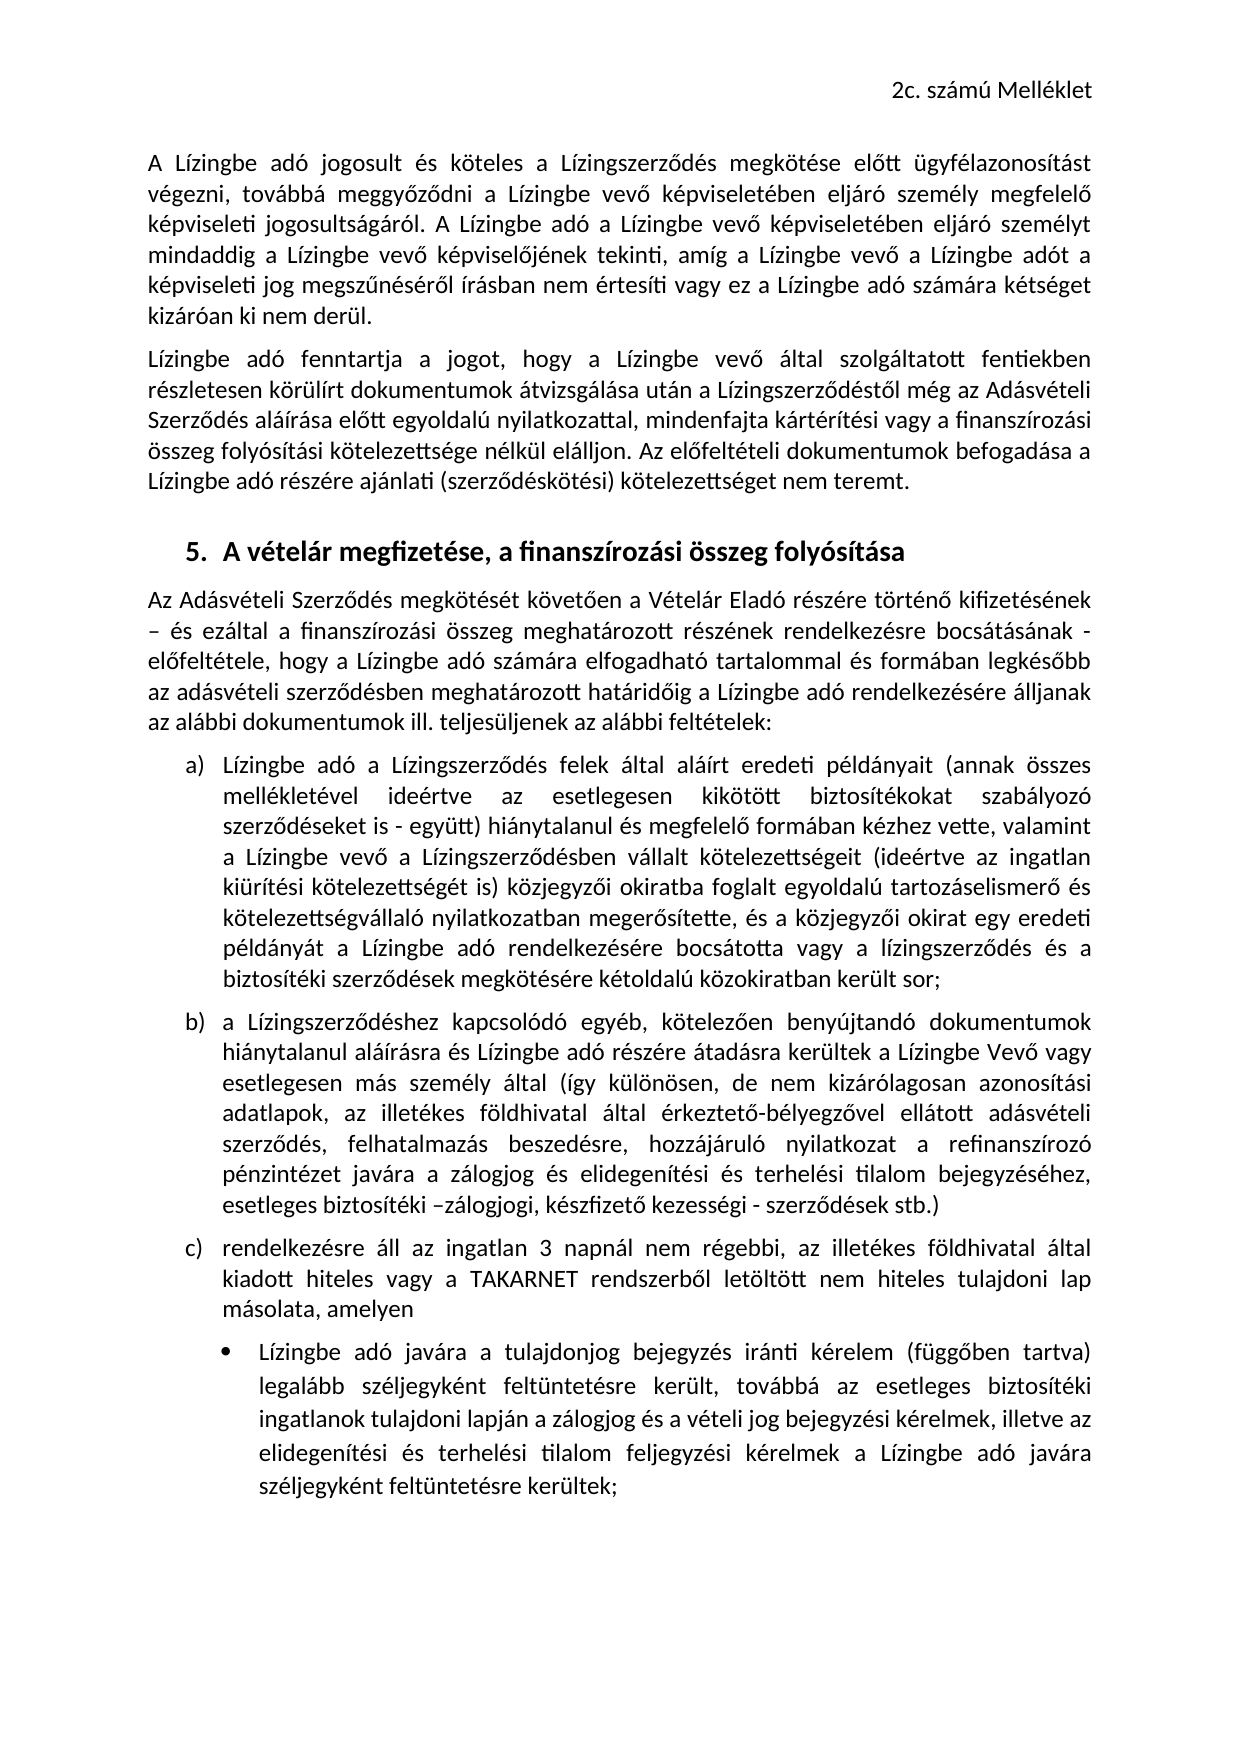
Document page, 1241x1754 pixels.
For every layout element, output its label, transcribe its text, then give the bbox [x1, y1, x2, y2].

text Az Adásvételi Szerződés megkötését követően a Vételár Eladó részére történő kifizetésének – és ezáltal a finanszírozási összeg meghatározott részének rendelkezésre bocsátásának - előfeltétele, hogy a Lízingbe adó számára elfogadható tartalommal és formában legkésőbb az adásvételi szerződésben meghatározott határidőig a Lízingbe adó rendelkezésére álljanak az alábbi dokumentumok ill. teljesüljenek az alábbi feltételek: [148, 584, 1093, 737]
list rendelkezésre áll az ingatlan 3 napnál nem régebbi, az illetékes földhivatal által kiadott hiteles vagy a TAKARNET rendszerből letöltött nem hiteles tulajdoni lap másolata, amelyen [185, 1232, 1093, 1324]
text A Lízingbe adó jogosult és köteles a Lízingszerződés megkötése előtt ügyfélazonosítást végezni, továbbá meggyőződni a Lízingbe vevő képviseletében eljáró személy megfelelő képviseleti jogosultságáról. A Lízingbe adó a Lízingbe vevő képviseletében eljáró személyt mindaddig a Lízingbe vevő képviselőjének tekinti, amíg a Lízingbe vevő a Lízingbe adót a képviseleti jog megszűnéséről írásban nem értesíti vagy ez a Lízingbe adó számára kétséget kizáróan ki nem derül. [148, 148, 1093, 331]
list a Lízingszerződéshez kapcsolódó egyéb, kötelezően benyújtandó dokumentumok hiánytalanul aláírásra és Lízingbe adó részére átadásra kerültek a Lízingbe Vevő vagy esetlegesen más személy által (így különösen, de nem kizárólagosan azonosítási adatlapok, az illetékes földhivatal által érkeztető-bélyegzővel ellátott adásvételi szerződés, felhatalmazás beszedésre, hozzájáruló nyilatkozat a refinanszírozó pénzintézet javára a zálogjog és elidegenítési és terhelési tilalom bejegyzéséhez, esetleges biztosítéki –zálogjogi, készfizető kezességi - szerződések stb.) [185, 1006, 1093, 1220]
text Lízingbe adó fenntartja a jogot, hogy a Lízingbe vevő által szolgáltatott fentiekben részletesen körülírt dokumentumok átvizsgálása után a Lízingszerződéstől még az Adásvételi Szerződés aláírása előtt egyoldalú nyilatkozattal, mindenfajta kártérítési vagy a finanszírozási összeg folyósítási kötelezettsége nélkül elálljon. Az előfeltételi dokumentumok befogadása a Lízingbe adó részére ajánlati (szerződéskötési) kötelezettséget nem teremt. [148, 343, 1093, 496]
subtitle A vételár megfizetése, a finanszírozási összeg folyósítása [185, 533, 1093, 569]
list Lízingbe adó javára a tulajdonjog bejegyzés iránti kérelem (függőben tartva) legalább széljegyként feltüntetésre került, továbbá az esetleges biztosítéki ingatlanok tulajdoni lapján a zálogjog és a vételi jog bejegyzési kérelmek, illetve az elidegenítési és terhelési tilalom feljegyzési kérelmek a Lízingbe adó javára széljegyként feltüntetésre kerültek; [221, 1336, 1093, 1501]
list Lízingbe adó a Lízingszerződés felek által aláírt eredeti példányait (annak összes mellékletével ideértve az esetlegesen kikötött biztosítékokat szabályozó szerződéseket is - együtt) hiánytalanul és megfelelő formában kézhez vette, valamint a Lízingbe vevő a Lízingszerződésben vállalt kötelezettségeit (ideértve az ingatlan kiürítési kötelezettségét is) közjegyzői okiratba foglalt egyoldalú tartozáselismerő és kötelezettségvállaló nyilatkozatban megerősítette, és a közjegyzői okirat egy eredeti példányát a Lízingbe adó rendelkezésére bocsátotta vagy a lízingszerződés és a biztosítéki szerződések megkötésére kétoldalú közokiratban került sor; [185, 749, 1093, 993]
